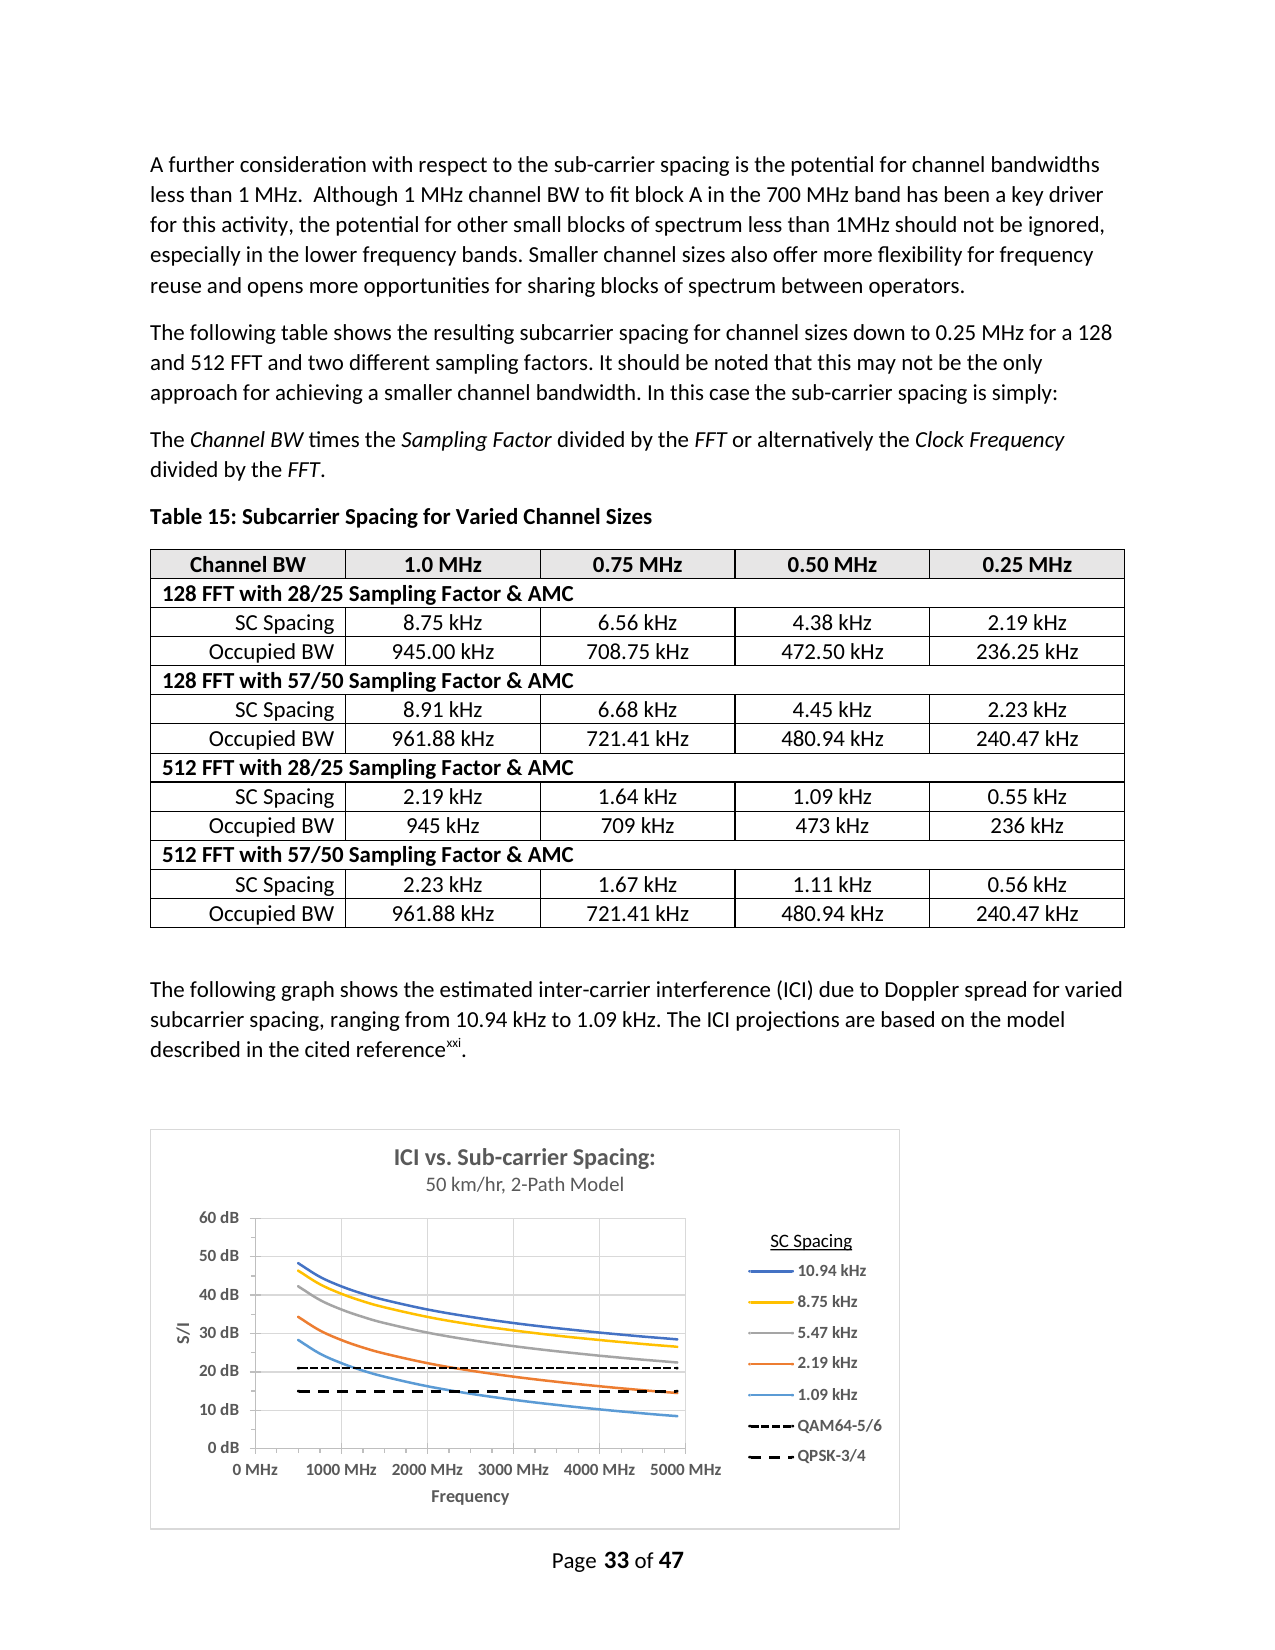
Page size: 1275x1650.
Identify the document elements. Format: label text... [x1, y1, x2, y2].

table_header 0.50 MHz [736, 550, 929, 578]
table_cell 1.09 kHz [736, 783, 929, 811]
table_cell 1.64 kHz [541, 783, 734, 811]
table_cell 6.56 kHz [541, 608, 734, 636]
text The following graph shows the estimated inter-carrier interference (ICI) due to Doppler spread for varied subcarrier spacing, ranging from 10.94 kHz to 1.09 kHz. The ICI projections are based on the model described in the cited reference. [150, 975, 1125, 1063]
table_cell 236.25 kHz [930, 637, 1124, 665]
table_cell 480.94 kHz [736, 899, 929, 927]
table_cell 236 kHz [930, 812, 1124, 839]
table_cell 709 kHz [541, 812, 734, 839]
table_cell 1.11 kHz [736, 870, 929, 898]
table_cell 945.00 kHz [346, 637, 540, 665]
table_cell 0.56 kHz [930, 870, 1124, 898]
table_cell 8.75 kHz [346, 608, 540, 636]
table_header 0.75 MHz [541, 550, 734, 578]
text Table 15: Subcarrier Spacing for Varied Channel Sizes [150, 502, 1125, 530]
table_cell 2.23 kHz [346, 870, 540, 898]
table_cell 2.19 kHz [346, 783, 540, 811]
table_cell 240.47 kHz [930, 724, 1124, 752]
table_cell 961.88 kHz [346, 899, 540, 927]
table_cell 961.88 kHz [346, 724, 540, 752]
table_cell 512 FFT with 57/50 Sampling Factor & AMC [151, 841, 1124, 869]
table_cell 473 kHz [736, 812, 929, 839]
table_cell 1.67 kHz [541, 870, 734, 898]
table_cell 472.50 kHz [736, 637, 929, 665]
table_cell Occupied BW [151, 899, 345, 927]
table_cell Occupied BW [151, 812, 345, 839]
table_cell 6.68 kHz [541, 695, 734, 723]
table_cell 128 FFT with 28/25 Sampling Factor & AMC [151, 579, 1124, 607]
table_cell SC Spacing [151, 870, 345, 898]
text A further consideration with respect to the sub-carrier spacing is the potential for channel bandwidths less than 1 MHz. Although 1 MHz channel BW to fit block A in the 700 MHz band has been a key driver for this activity, the potential for other small blocks of spectrum less than 1MHz should not be ignored, especially in the lower frequency bands. Smaller channel sizes also offer more flexibility for frequency reuse and opens more opportunities for sharing blocks of spectrum between operators. [150, 150, 1125, 299]
table_cell 480.94 kHz [736, 724, 929, 752]
table_cell SC Spacing [151, 783, 345, 811]
text The following table shows the resulting subcarrier spacing for channel sizes down to 0.25 MHz for a 128 and 512 FFT and two different sampling factors. It should be noted that this may not be the only approach for achieving a smaller channel bandwidth. In this case the sub-carrier spacing is simply: [150, 318, 1125, 406]
table_cell 708.75 kHz [541, 637, 734, 665]
table_cell SC Spacing [151, 608, 345, 636]
table_cell 4.38 kHz [736, 608, 929, 636]
table_cell 721.41 kHz [541, 899, 734, 927]
table_header 1.0 MHz [346, 550, 540, 578]
table_cell 721.41 kHz [541, 724, 734, 752]
text The Channel BW times the Sampling Factor divided by the FFT or alternatively the Clock Frequency divided by the FFT. [150, 425, 1125, 483]
table_cell 2.23 kHz [930, 695, 1124, 723]
table_cell 8.91 kHz [346, 695, 540, 723]
table_cell 128 FFT with 57/50 Sampling Factor & AMC [151, 666, 1124, 694]
table_cell Occupied BW [151, 724, 345, 752]
table_cell 4.45 kHz [736, 695, 929, 723]
table_cell Occupied BW [151, 637, 345, 665]
table_cell 512 FFT with 28/25 Sampling Factor & AMC [151, 754, 1124, 781]
table_cell 945 kHz [346, 812, 540, 839]
table_cell 0.55 kHz [930, 783, 1124, 811]
table_cell SC Spacing [151, 695, 345, 723]
table_cell 240.47 kHz [930, 899, 1124, 927]
table_header 0.25 MHz [930, 550, 1124, 578]
table_cell 2.19 kHz [930, 608, 1124, 636]
table_header Channel BW [151, 550, 345, 578]
